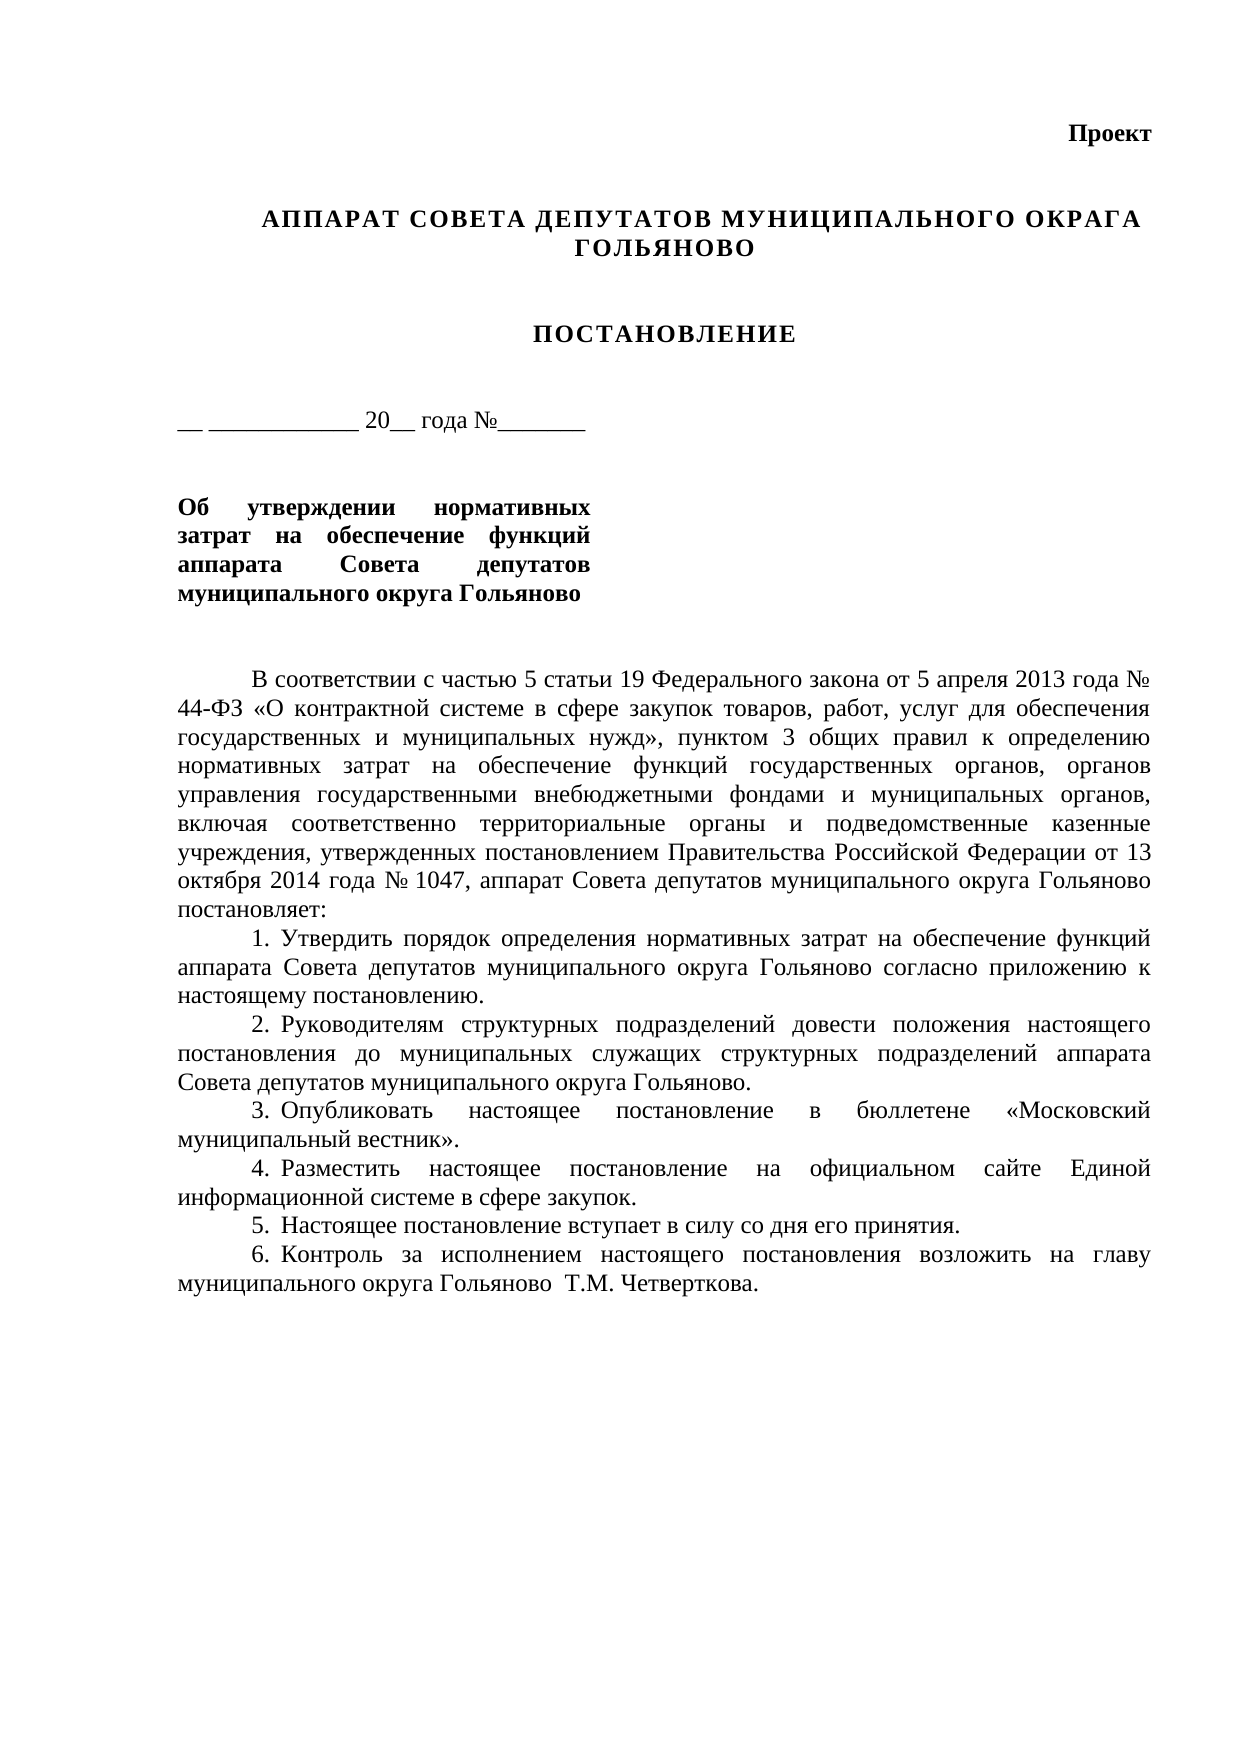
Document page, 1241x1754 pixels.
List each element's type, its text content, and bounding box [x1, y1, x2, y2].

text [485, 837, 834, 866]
text 2. Руководителям структурных подразделений довести положения настоящего постановления до муниципальных служащих структурных подразделений аппарата Совета депутатов муниципального округа Гольяново. [177, 1009, 1152, 1096]
text В соответствии с частью 5 статьи 19 Федерального закона от 5 апреля 2013 года № 44-ФЗ «О контрактной системе в сфере закупок товаров, работ, услуг для обеспечения государственных и муниципальных нужд», пунктом 3 общих правил к определению нормативных затрат на обеспечение функций государственных органов, органов управления государственными внебюджетными фондами и муниципальных органов, включая соответственно территориальные органы и подведомственные казенные учреждения, утвержденных постановлением Правительства Российской Федерации от 13 октября 2014 года № 1047, аппарат Совета депутатов муниципального округа Гольяново постановляет: [327, 866, 1152, 923]
text ПОСТАНОВЛЕНИЕ [177, 319, 1152, 348]
text В соответствии с частью 5 статьи 19 Федерального закона от 5 апреля 2013 года № 44-ФЗ «О контрактной системе в сфере закупок товаров, работ, услуг для обеспечения государственных и муниципальных нужд», пунктом 3 общих правил к определению нормативных затрат на обеспечение функций государственных органов, органов управления государственными внебюджетными фондами и муниципальных органов, включая соответственно территориальные органы и подведомственные казенные учреждения, утвержденных постановлением Правительства Российской Федерации от 13 октября 2014 года № 1047, аппарат Совета депутатов муниципального округа Гольяново постановляет: [177, 664, 1152, 779]
text Об утверждении нормативных затрат на обеспечение функций аппарата Совета депутатов муниципального округа Гольяново [177, 492, 591, 607]
text Проект [177, 118, 1152, 147]
text 5. Настоящее постановление вступает в силу со дня его принятия. [177, 1211, 1152, 1239]
text 3. Опубликовать настоящее постановление в бюллетене «Московский муниципальный вестник». [177, 1096, 1152, 1153]
text 6. Контроль за исполнением настоящего постановления возложить на главу муниципального округа Гольяново Т.М. Четверткова. [177, 1239, 1152, 1297]
text АППАРАТ СОВЕТА ДЕПУТАТОВ МУНИЦИПАЛЬНОГО ОКРАГА ГОЛЬЯНОВО [177, 204, 1152, 262]
text __ ____________ 20__ года №_______ [177, 406, 1152, 434]
text 1. Утвердить порядок определения нормативных затрат на обеспечение функций аппарата Совета депутатов муниципального округа Гольяново согласно приложению к настоящему постановлению. [177, 923, 1152, 1009]
text 4. Разместить настоящее постановление на официальном сайте Единой информационной системе в сфере закупок. [177, 1153, 1152, 1211]
